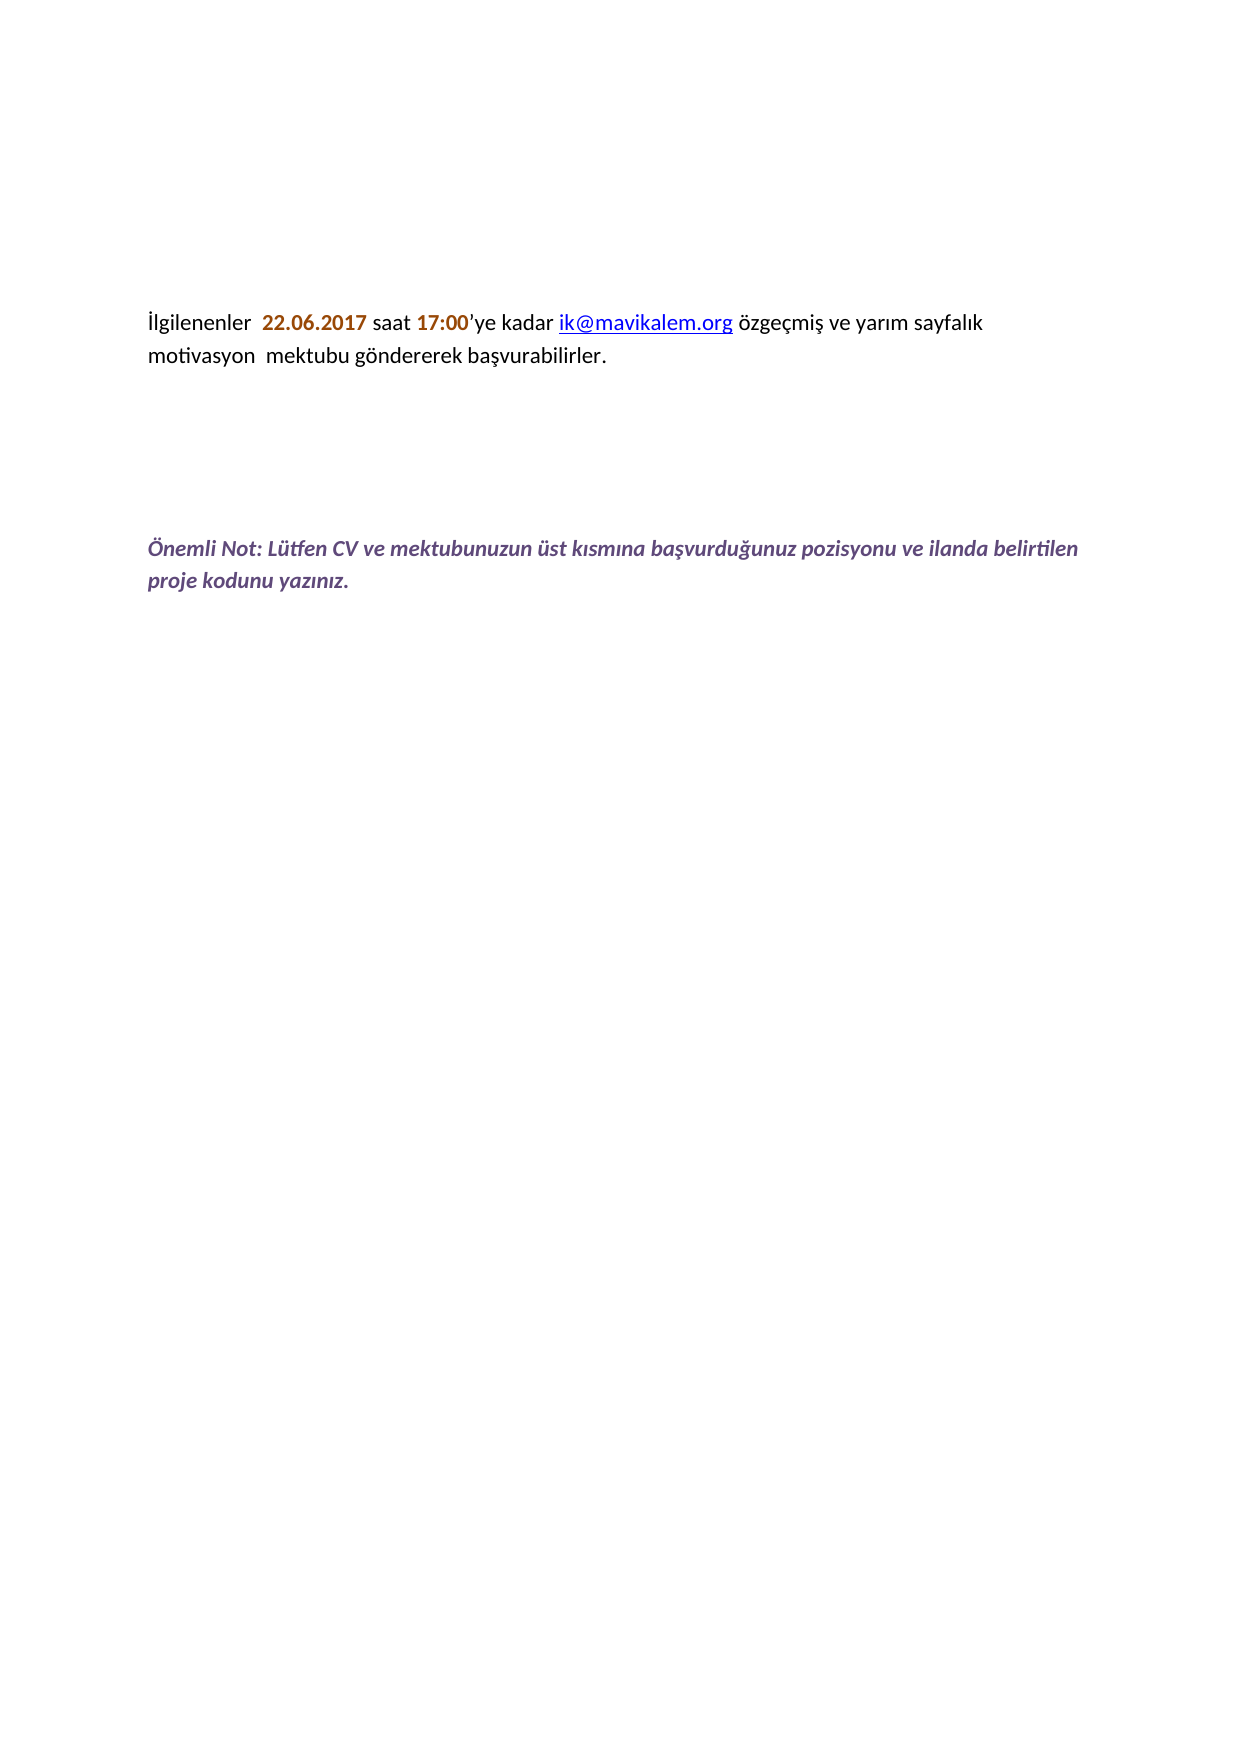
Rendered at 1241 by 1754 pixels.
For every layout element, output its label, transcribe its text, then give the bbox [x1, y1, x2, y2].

list İlgilenenler 22.06.2017 saat 17:00’ye kadar ik@mavikalem.org özgeçmiş ve yarım sayfalık motivasyon mektubu göndererek başvurabilirler. [148, 308, 1093, 369]
list Önemli Not: Lütfen CV ve mektubunuzun üst kısmına başvurduğunuz pozisyonu ve ilanda belirtilen proje kodunu yazınız. [148, 534, 1093, 594]
